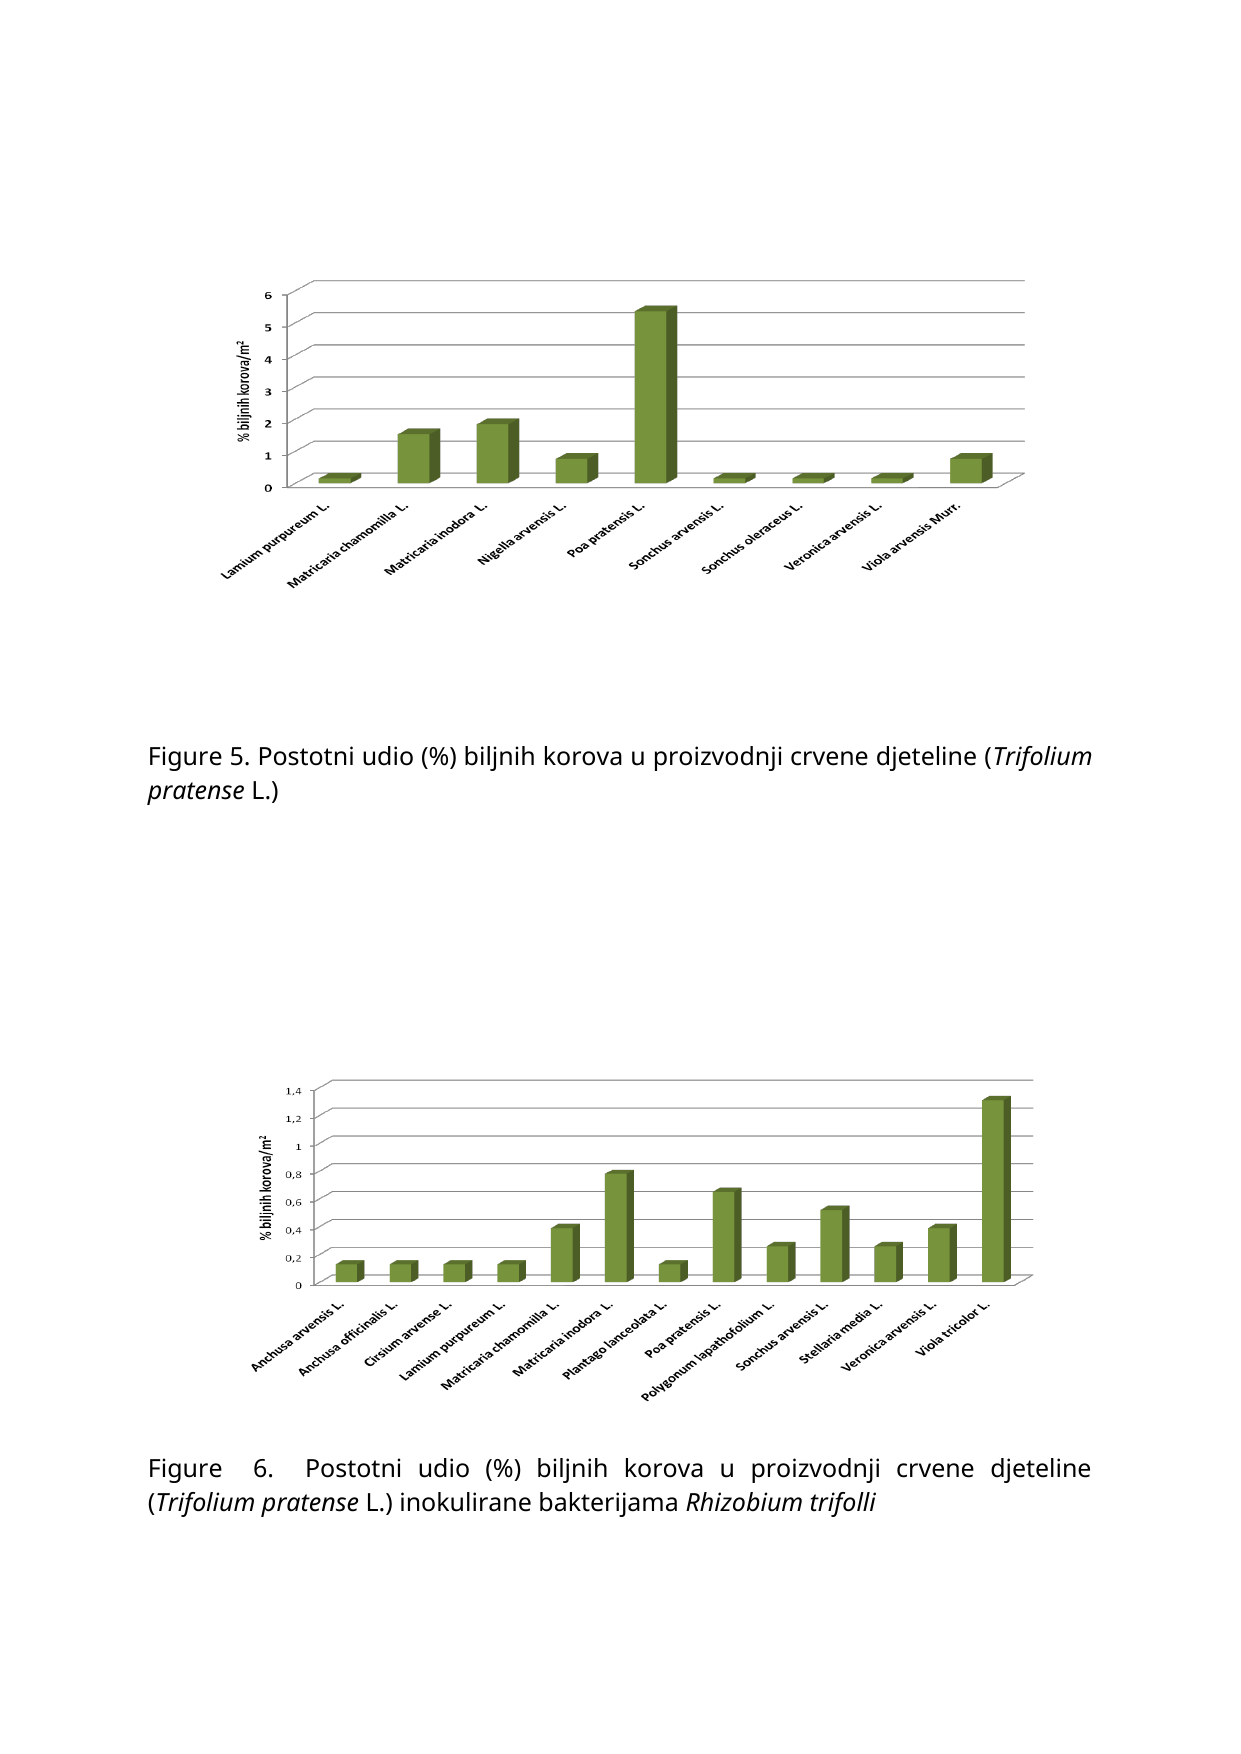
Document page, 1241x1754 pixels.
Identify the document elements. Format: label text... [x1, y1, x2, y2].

text Figure 5. Postotni udio (%) biljnih korova u proizvodnji crvene djeteline (Trifolium pratense L.) [148, 738, 1093, 807]
text Figure 6. Postotni udio (%) biljnih korova u proizvodnji crvene djeteline (Trifolium pratense L.) inokulirane bakterijama Rhizobium trifolli [148, 1450, 1093, 1518]
picture [174, 942, 1067, 1417]
picture [147, 147, 1062, 603]
